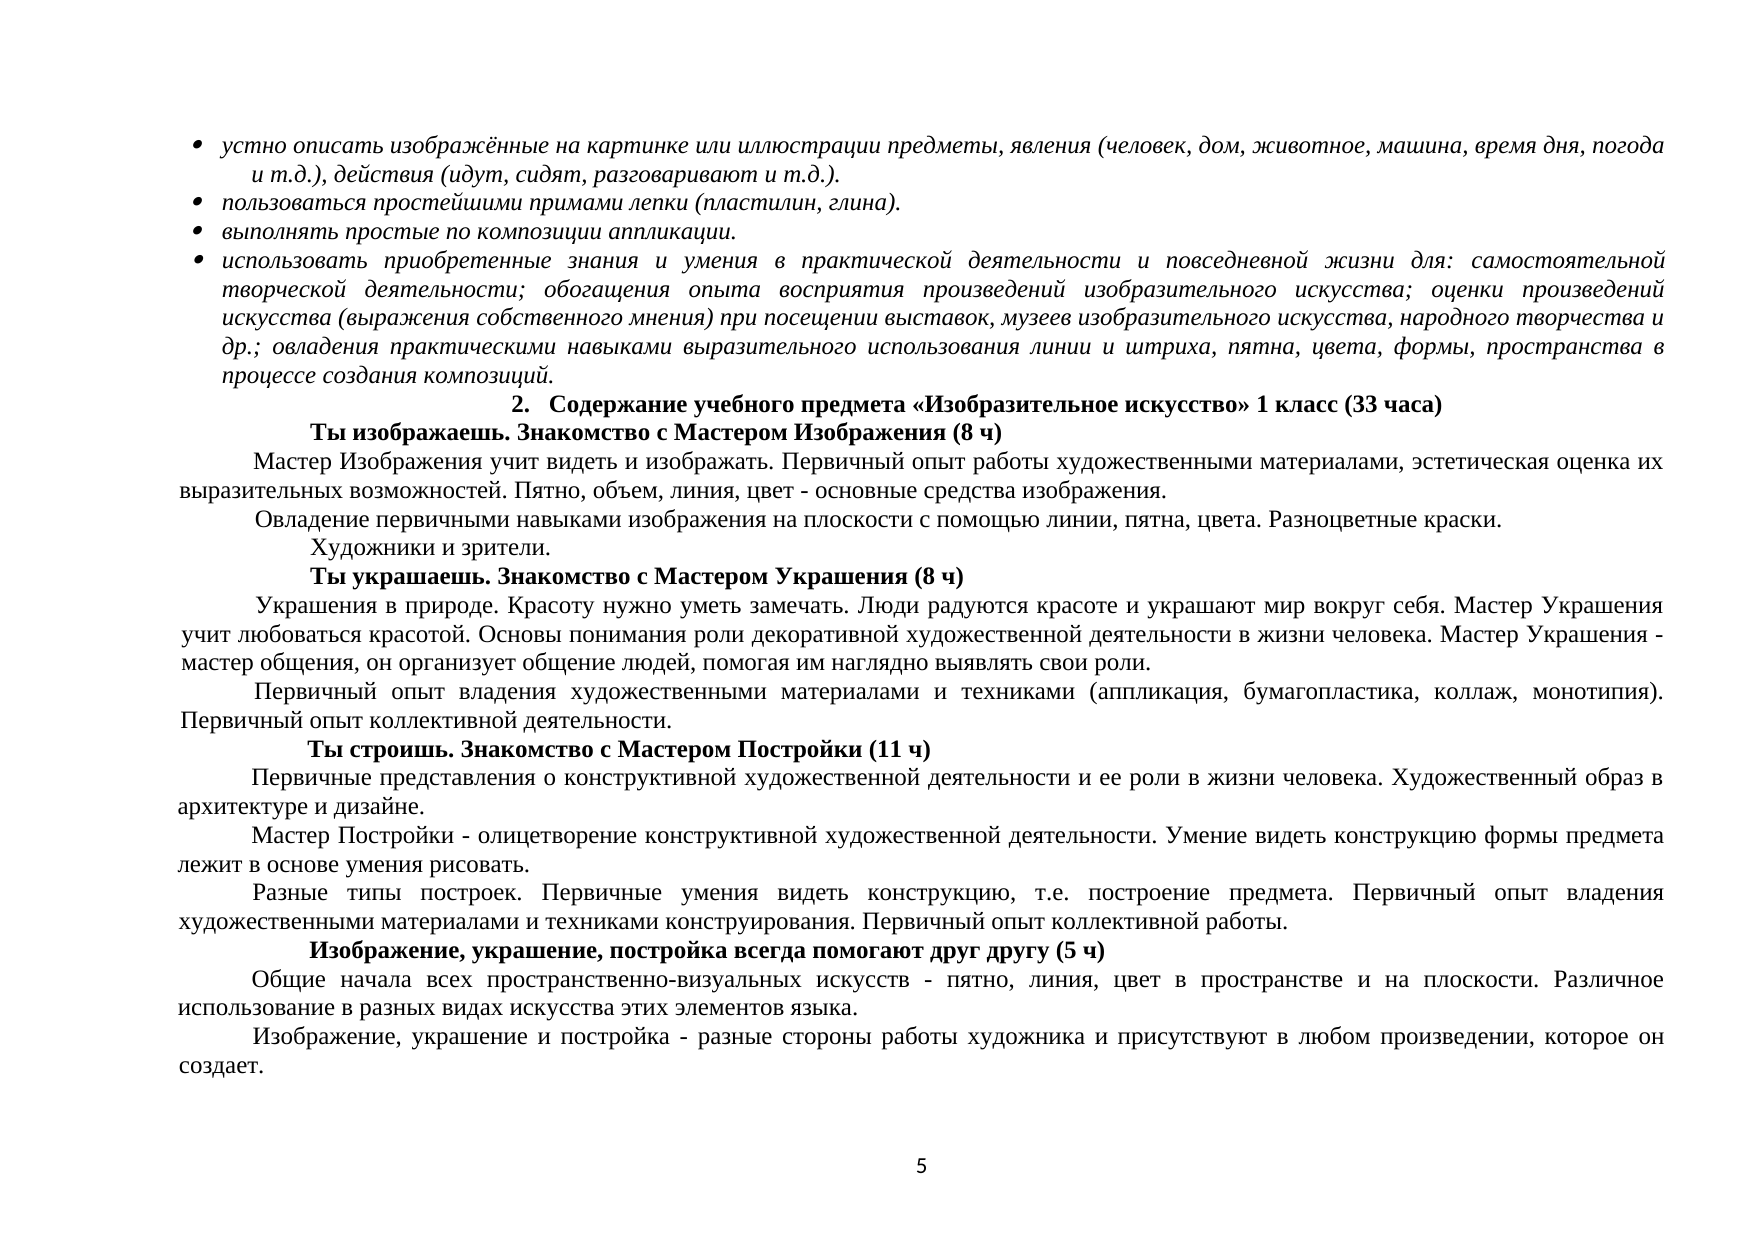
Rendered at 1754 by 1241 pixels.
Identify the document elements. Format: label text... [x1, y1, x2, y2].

text Первичный опыт владения художественными материалами и техниками (аппликация, бумагопластика, коллаж, монотипия). Первичный опыт коллективной деятельности. [180, 676, 1665, 734]
text Украшения в природе. Красоту нужно уметь замечать. Люди радуются красоте и украшают мир вокруг себя. Мастер Украшения учит любоваться красотой. Основы понимания роли декоративной художественной деятельности в жизни человека. Мастер Украшения -мастер общения, он организует общение людей, помогая им наглядно выявлять свои роли. [181, 590, 1665, 676]
list пользоваться простейшими примами лепки (пластилин, глина). [191, 187, 1665, 216]
text Общие начала всех пространственно-визуальных искусств - пятно, линия, цвет в пространстве и на плоскости. Различное использование в разных видах искусства этих элементов языка. [178, 964, 1665, 1021]
text Мастер Изображения учит видеть и изображать. Первичный опыт работы художественными материалами, эстетическая оценка их выразительных возможностей. Пятно, объем, линия, цвет - основные средства изображения. [179, 446, 1665, 504]
list Содержание учебного предмета «Изобразительное искусство» 1 класс (33 часа) [288, 389, 1665, 417]
text Художники и зрители. [236, 532, 1665, 561]
text Ты изображаешь. Знакомство с Мастером Изображения (8 ч) [236, 417, 1665, 446]
text Мастер Постройки - олицетворение конструктивной художественной деятельности. Умение видеть конструкцию формы предмета лежит в основе умения рисовать. [177, 820, 1665, 877]
text Овладение первичными навыками изображения на плоскости с помощью линии, пятна, цвета. Разноцветные краски. [181, 504, 1665, 532]
text Изображение, украшение, постройка всегда помогают друг другу (5 ч) [235, 935, 1665, 964]
text Первичные представления о конструктивной художественной деятельности и ее роли в жизни человека. Художественный образ в архитектуре и дизайне. [177, 762, 1665, 820]
list использовать приобретенные знания и умения в практической деятельности и повседневной жизни для: самостоятельной творческой деятельности; обогащения опыта восприятия произведений изобразительного искусства; оценки произведений искусства (выражения собственного мнения) при посещении выставок, музеев изобразительного искусства, народного творчества и др.; овладения практическими навыками выразительного использования линии и штриха, пятна, цвета, формы, пространства в процессе создания композиций. [192, 245, 1665, 389]
text Изображение, украшение и постройка - разные стороны работы художника и присутствуют в любом произведении, которое он создает. [179, 1021, 1665, 1079]
list устно описать изображённые на картинке или иллюстрации предметы, явления (человек, дом, животное, машина, время дня, погода и т.д.), действия (идут, сидят, разговаривают и т.д.). [191, 130, 1665, 187]
text Разные типы построек. Первичные умения видеть конструкцию, т.е. построение предмета. Первичный опыт владения художественными материалами и техниками конструирования. Первичный опыт коллективной работы. [178, 877, 1665, 935]
text Ты строишь. Знакомство с Мастером Постройки (11 ч) [233, 734, 1665, 762]
list выполнять простые по композиции аппликации. [191, 216, 1665, 245]
text Ты украшаешь. Знакомство с Мастером Украшения (8 ч) [236, 561, 1665, 590]
